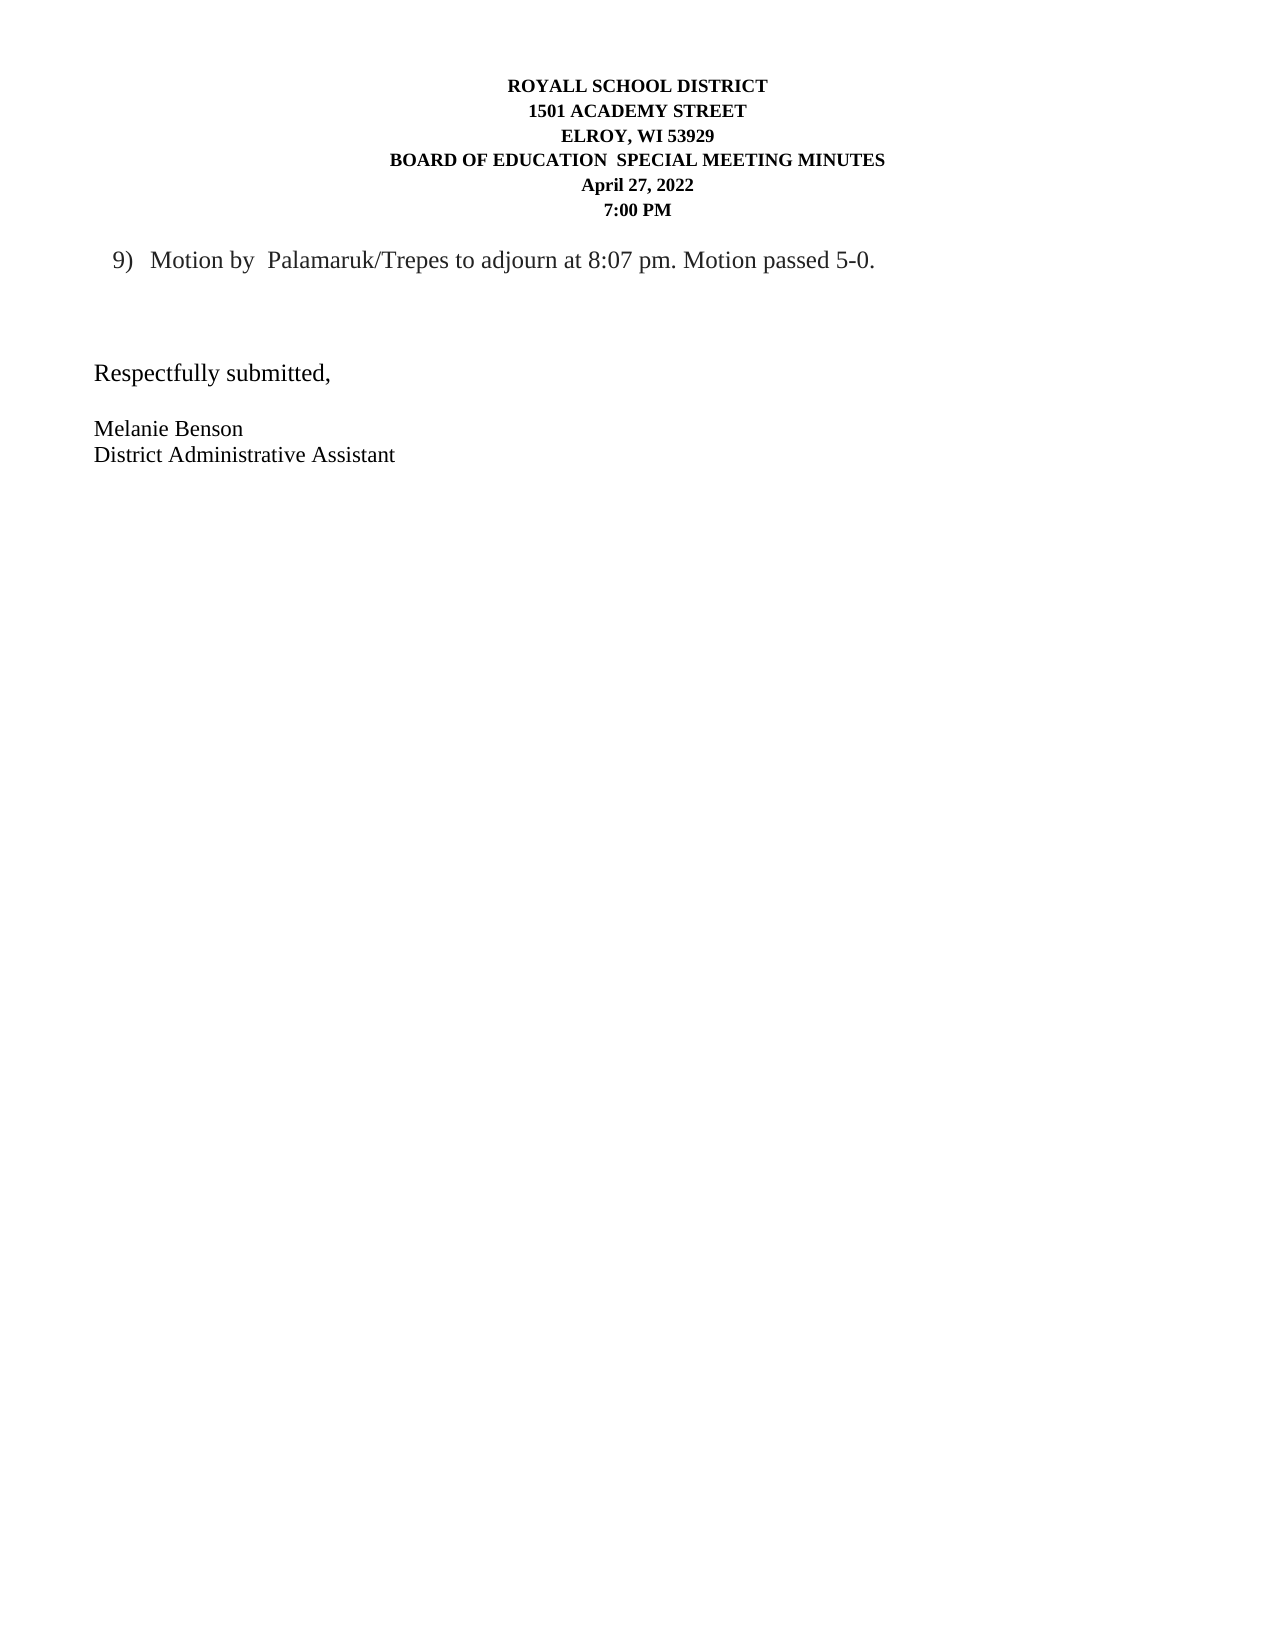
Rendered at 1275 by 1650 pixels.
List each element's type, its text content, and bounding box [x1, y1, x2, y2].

text District Administrative Assistant [94, 442, 1200, 468]
text Melanie Benson [94, 415, 1200, 442]
text Respectfully submitted, [94, 358, 1200, 386]
list Motion by Palamaruk/Trepes to adjourn at 8:07 pm. Motion passed 5-0. [112, 245, 1200, 274]
